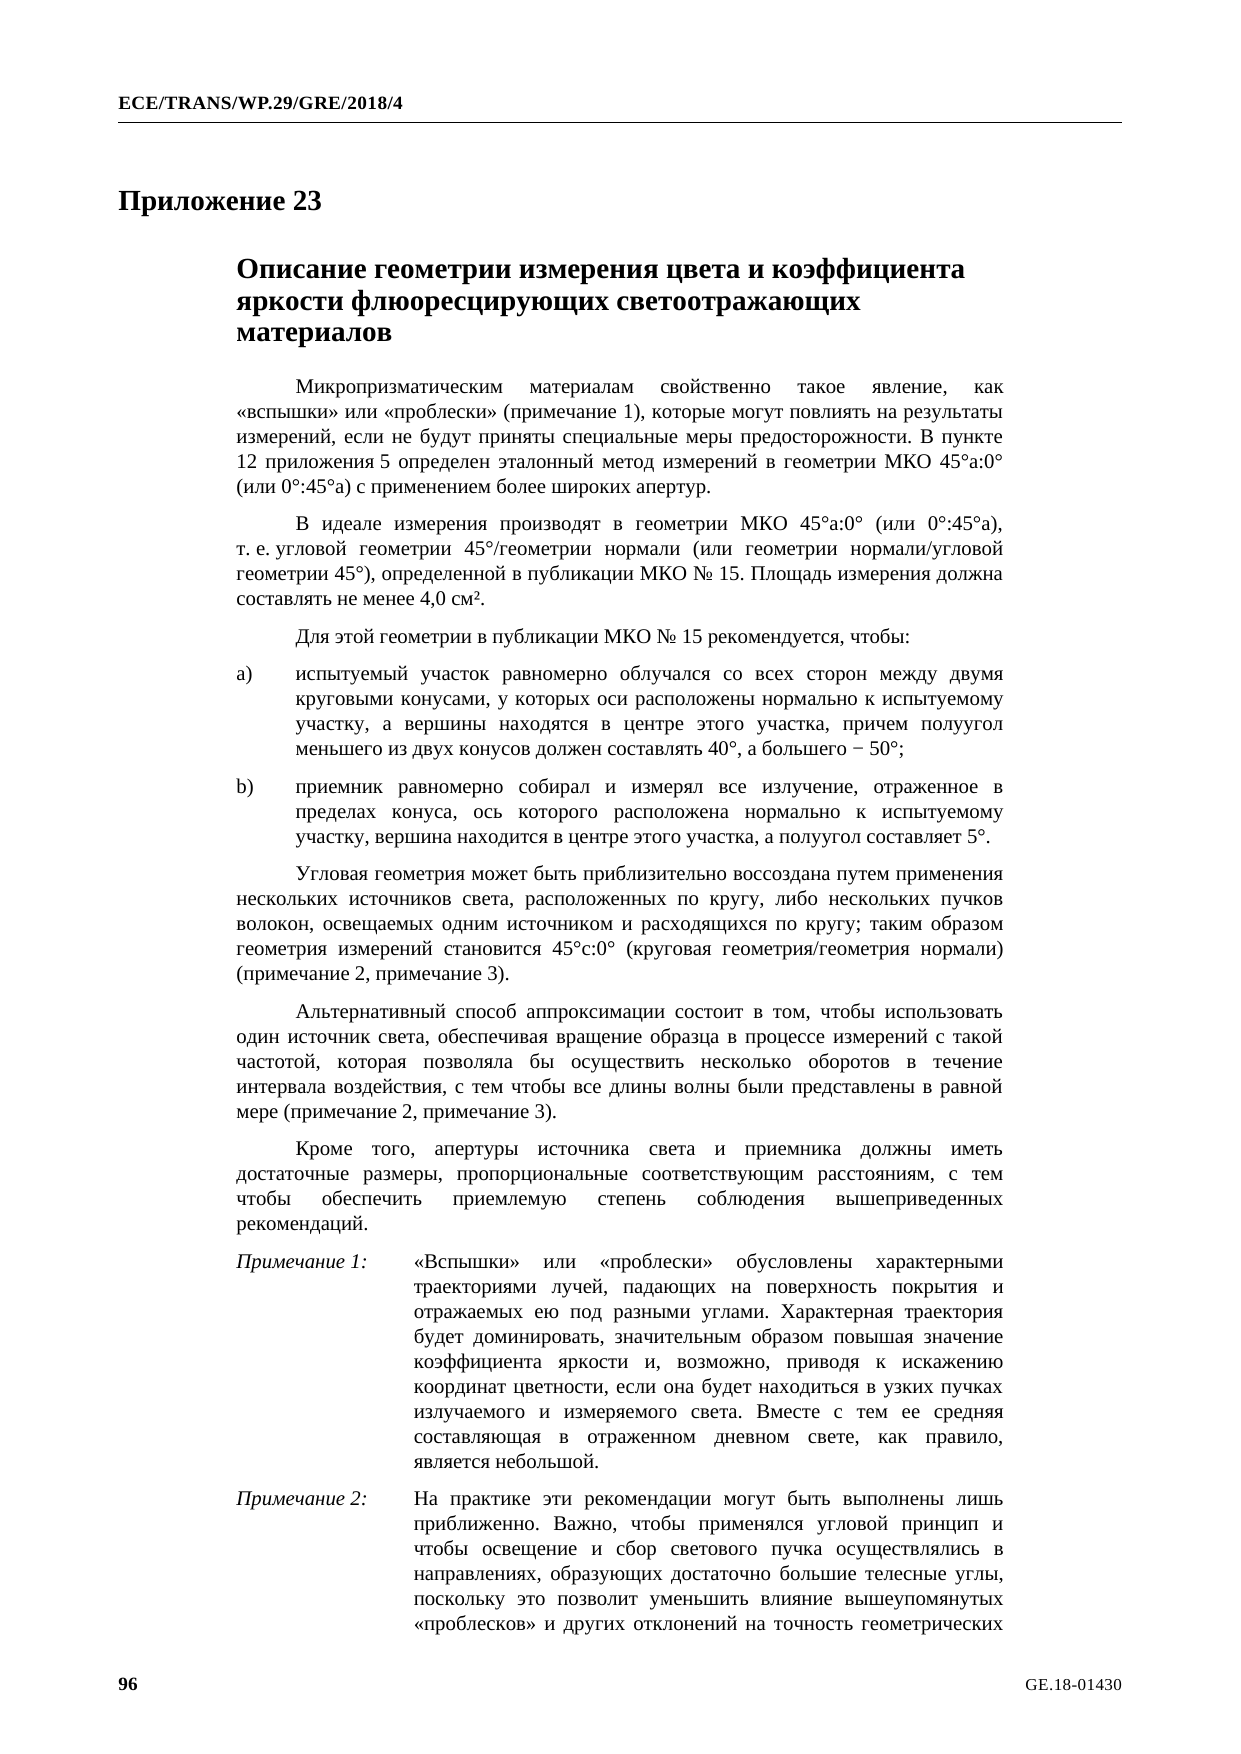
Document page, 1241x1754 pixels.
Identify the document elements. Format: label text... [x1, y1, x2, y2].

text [236, 1485, 1004, 1635]
text Для этой геометрии в публикации МКО № 15 рекомендуется, чтобы: [236, 623, 1004, 648]
text Угловая геометрия может быть приблизительно воссоздана путем применения нескольких источников света, расположенных по кругу, либо нескольких пучков волокон, освещаемых одним источником и расходящихся по кругу; таким образом геометрия измерений становится 45°c:0° (круговая геометрия/геометрия нормали) (примечание 2, примечание 3). [236, 860, 1004, 985]
text Кроме того, апертуры источника света и приемника должны иметь достаточные размеры, пропорциональные соответствующим расстояниям, с тем чтобы обеспечить приемлемую степень соблюдения вышеприведенных рекомендаций. [236, 1135, 1004, 1235]
text В идеале измерения производят в геометрии МКО 45°a:0° (или 0°:45°a), т. е. угловой геометрии 45°/геометрии нормали (или геометрии нормали/угловой геометрии 45°), определенной в публикации МКО № 15. Площадь измерения должна составлять не менее 4,0 см². [236, 510, 1004, 610]
text Приложение 23 [118, 185, 1004, 216]
text b) приемник равномерно собирал и измерял все излучение, отраженное в пределах конуса, ось которого расположена нормально к испытуемому участку, вершина находится в центре этого участка, а полуугол составляет 5°. [236, 773, 1004, 848]
text а) испытуемый участок равномерно облучался со всех сторон между двумя круговыми конусами, у которых оси расположены нормально к испытуемому участку, а вершины находятся в центре этого участка, причем полуугол меньшего из двух конусов должен составлять 40°, а большего − 50°; [236, 660, 1004, 760]
text Примечание 1: «Вспышки» или «проблески» обусловлены характерными траекториями лучей, падающих на поверхность покрытия и отражаемых ею под разными углами. Характерная траектория будет доминировать, значительным образом повышая значение коэффициента яркости и, возможно, приводя к искажению координат цветности, если она будет находиться в узких пучках излучаемого и измеряемого света. Вместе с тем ее средняя составляющая в отраженном дневном свете, как правило, является небольшой. [236, 1248, 1004, 1473]
text Альтернативный способ аппроксимации состоит в том, чтобы использовать один источник света, обеспечивая вращение образца в процессе измерений с такой частотой, которая позволяла бы осуществить несколько оборотов в течение интервала воздействия, с тем чтобы все длины волны были представлены в равной мере (примечание 2, примечание 3). [236, 998, 1004, 1123]
text Микропризматическим материалам свойственно такое явление, как «вспышки» или «проблески» (примечание 1), которые могут повлиять на результаты измерений, если не будут приняты специальные меры предосторожности. В пункте 12 приложения 5 определен эталонный метод измерений в геометрии МКО 45°a:0° (или 0°:45°a) с применением более широких апертур. [236, 373, 1004, 498]
text Описание геометрии измерения цвета и коэффициента яркости флюоресцирующих светоотражающих материалов [118, 254, 1004, 348]
